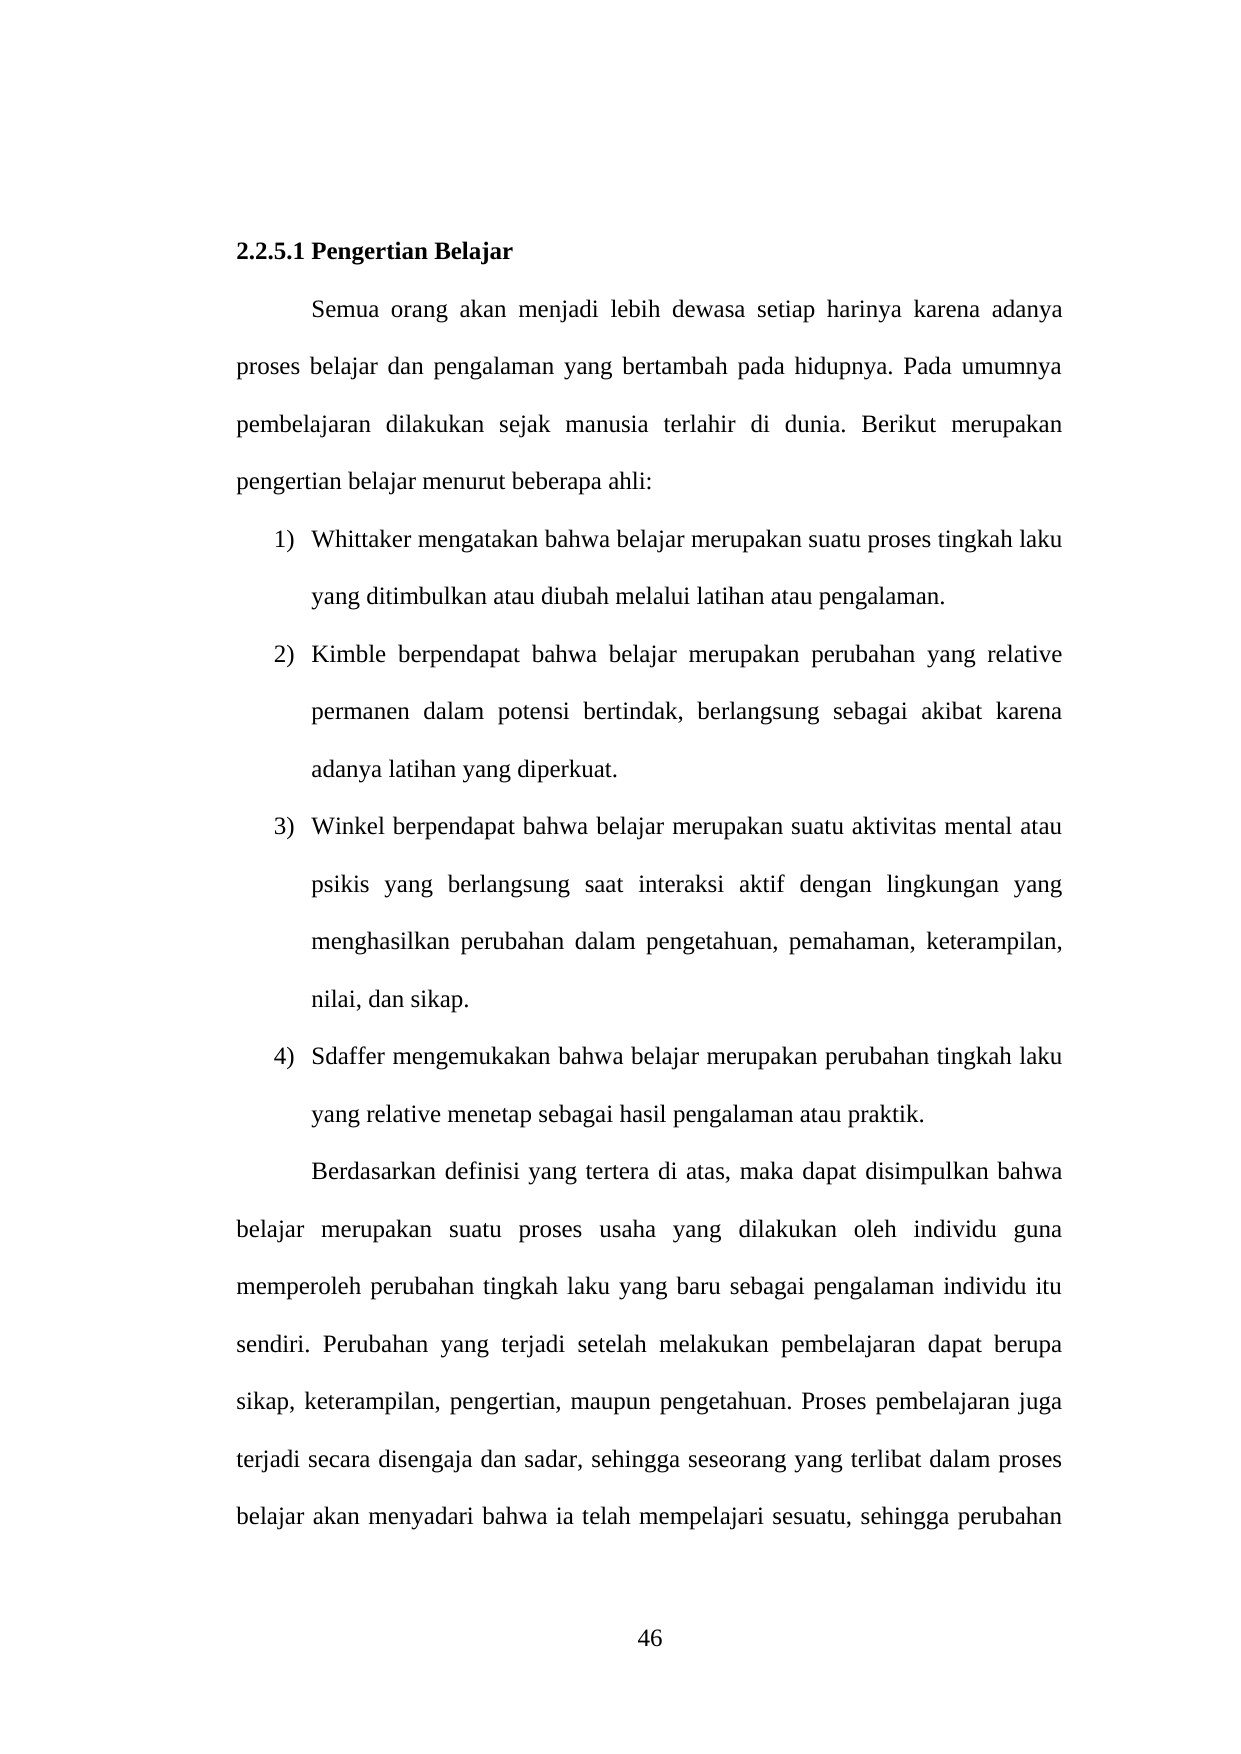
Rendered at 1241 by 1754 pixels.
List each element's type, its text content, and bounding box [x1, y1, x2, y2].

text Semua orang akan menjadi lebih dewasa setiap harinya karena adanya proses belajar dan pengalaman yang bertambah pada hidupnya. Pada umumnya pembelajaran dilakukan sejak manusia terlahir di dunia. Berikut merupakan pengertian belajar menurut beberapa ahli: [236, 294, 1063, 495]
list Whittaker mengatakan bahwa belajar merupakan suatu proses tingkah laku yang ditimbulkan atau diubah melalui latihan atau pengalaman. [274, 524, 1063, 610]
list Sdaffer mengemukakan bahwa belajar merupakan perubahan tingkah laku yang relative menetap sebagai hasil pengalaman atau praktik. [274, 1041, 1063, 1127]
subtitle Pengertian Belajar [236, 236, 1063, 265]
list Winkel berpendapat bahwa belajar merupakan suatu aktivitas mental atau psikis yang berlangsung saat interaksi aktif dengan lingkungan yang menghasilkan perubahan dalam pengetahuan, pemahaman, keterampilan, nilai, dan sikap. [274, 811, 1063, 1012]
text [236, 1156, 1063, 1530]
list Kimble berpendapat bahwa belajar merupakan perubahan yang relative permanen dalam potensi bertindak, berlangsung sebagai akibat karena adanya latihan yang diperkuat. [274, 639, 1063, 782]
